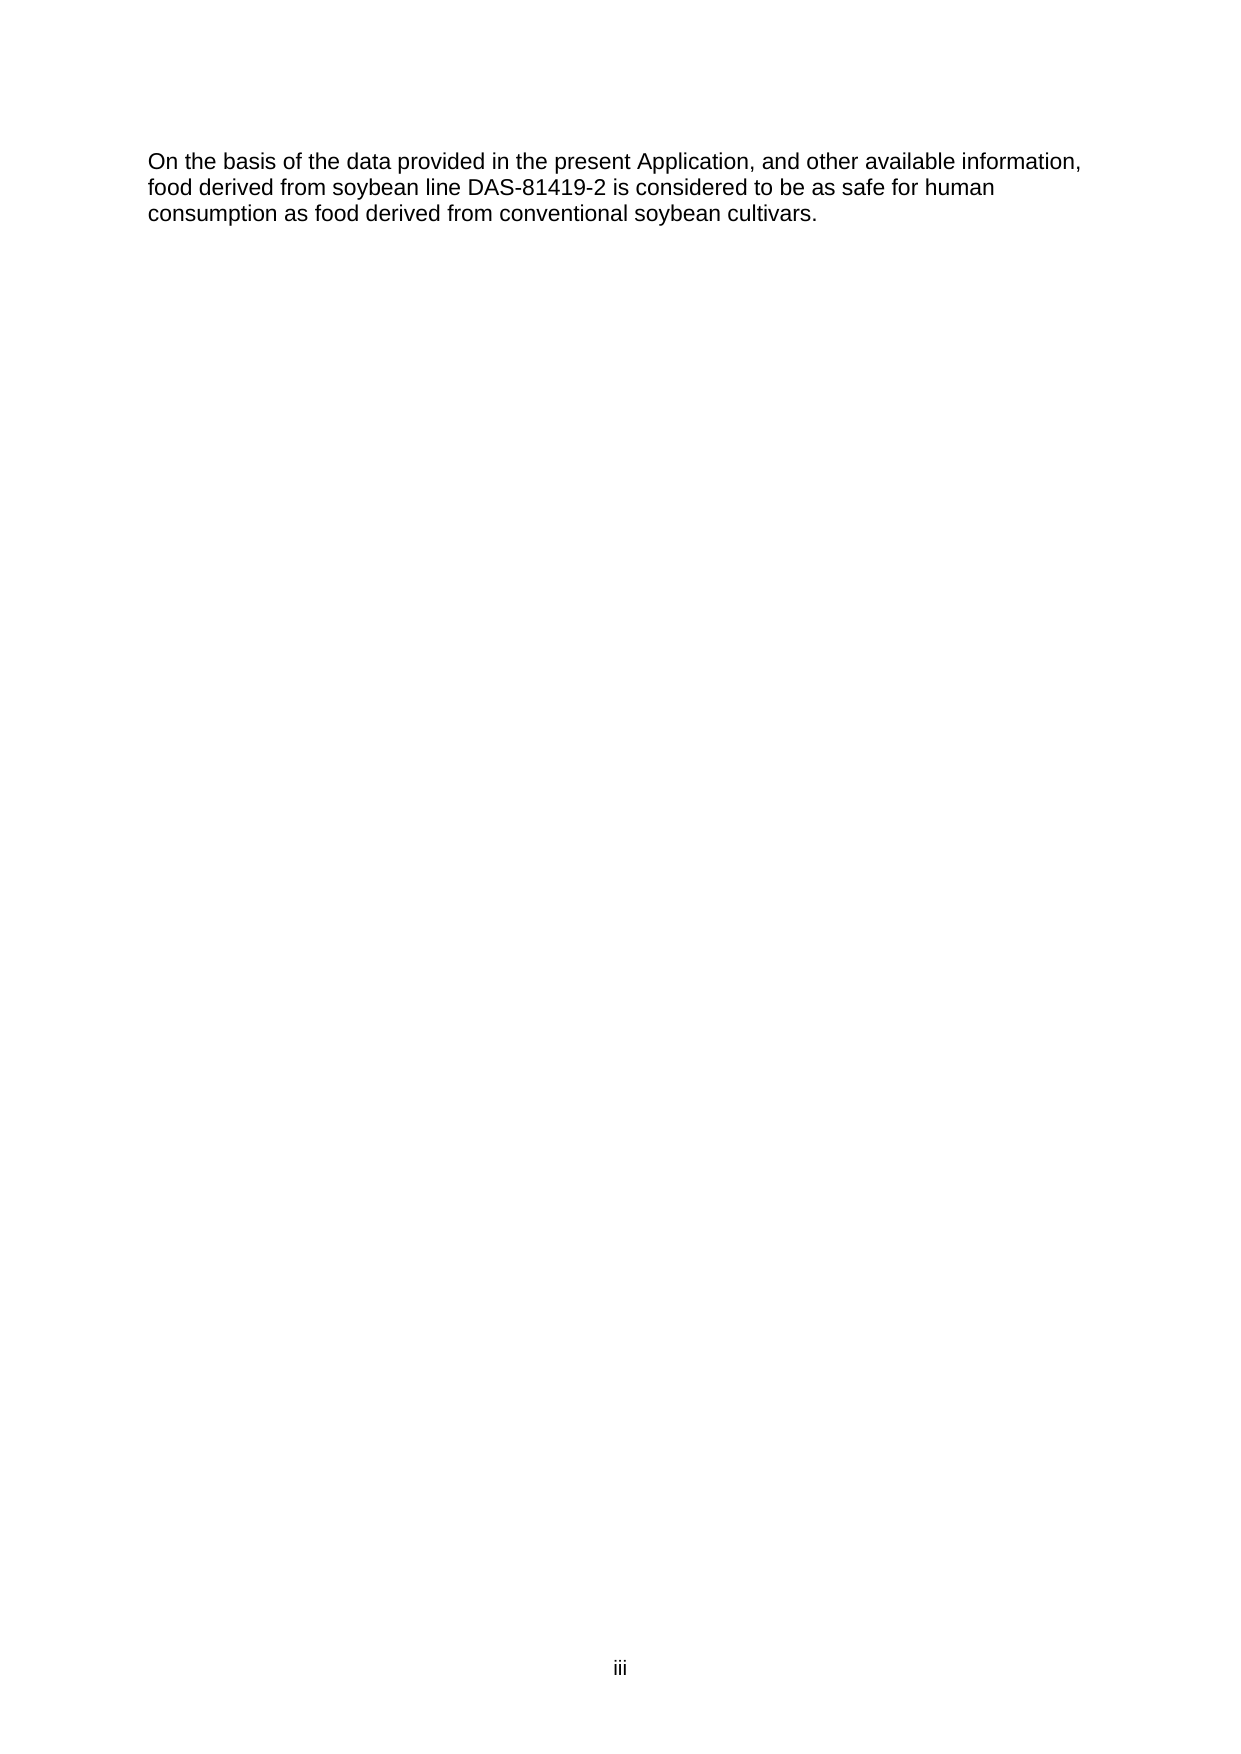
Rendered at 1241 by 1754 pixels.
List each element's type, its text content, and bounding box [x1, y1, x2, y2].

text On the basis of the data provided in the present Application, and other available information, food derived from soybean line DAS-81419-2 is considered to be as safe for human consumption as food derived from conventional soybean cultivars. [148, 148, 1092, 227]
